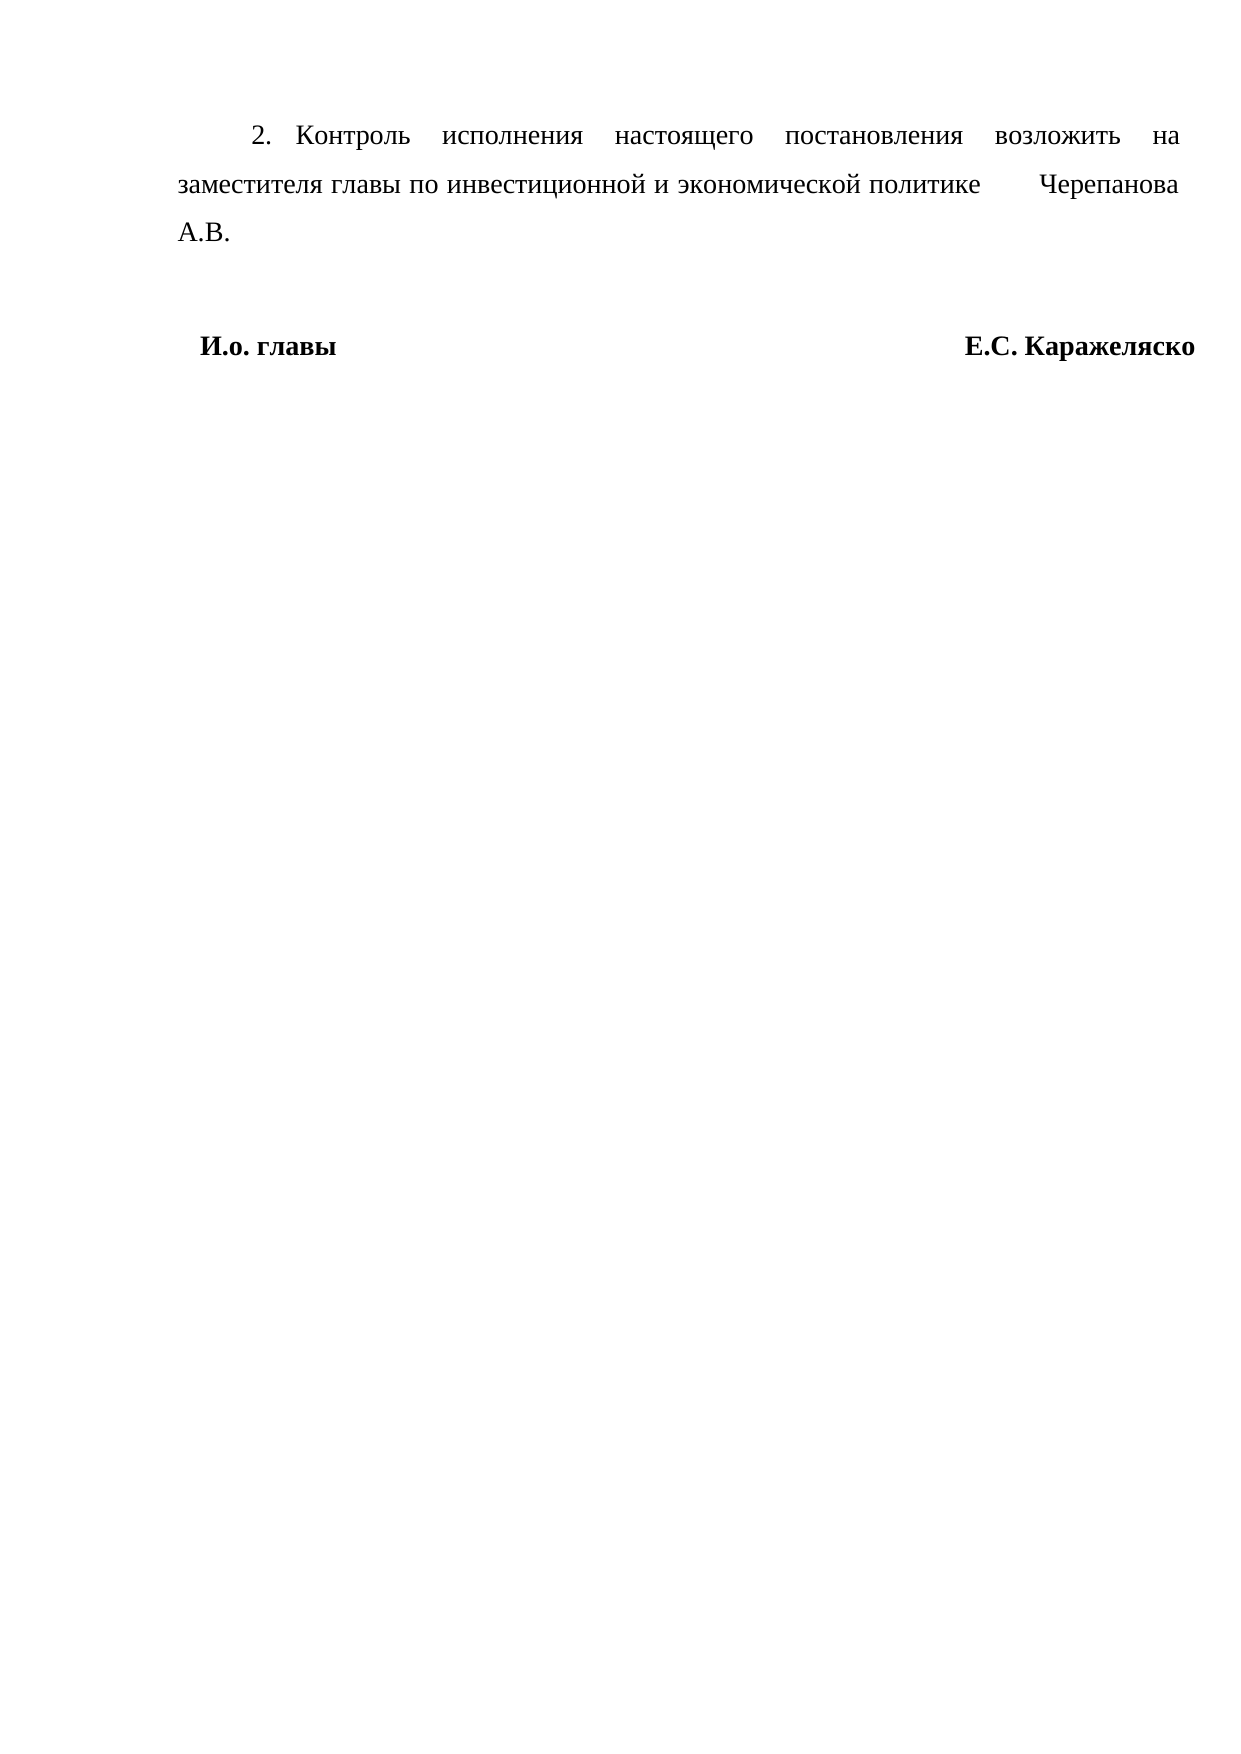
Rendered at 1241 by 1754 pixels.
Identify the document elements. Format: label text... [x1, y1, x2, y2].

list Контроль исполнения настоящего постановления возложить на заместителя главы по инвестиционной и экономической политике Черепанова А.В. [177, 118, 1181, 248]
table_header Е.С. Каражеляско [661, 329, 1207, 378]
table_header И.о. главы [189, 329, 661, 378]
